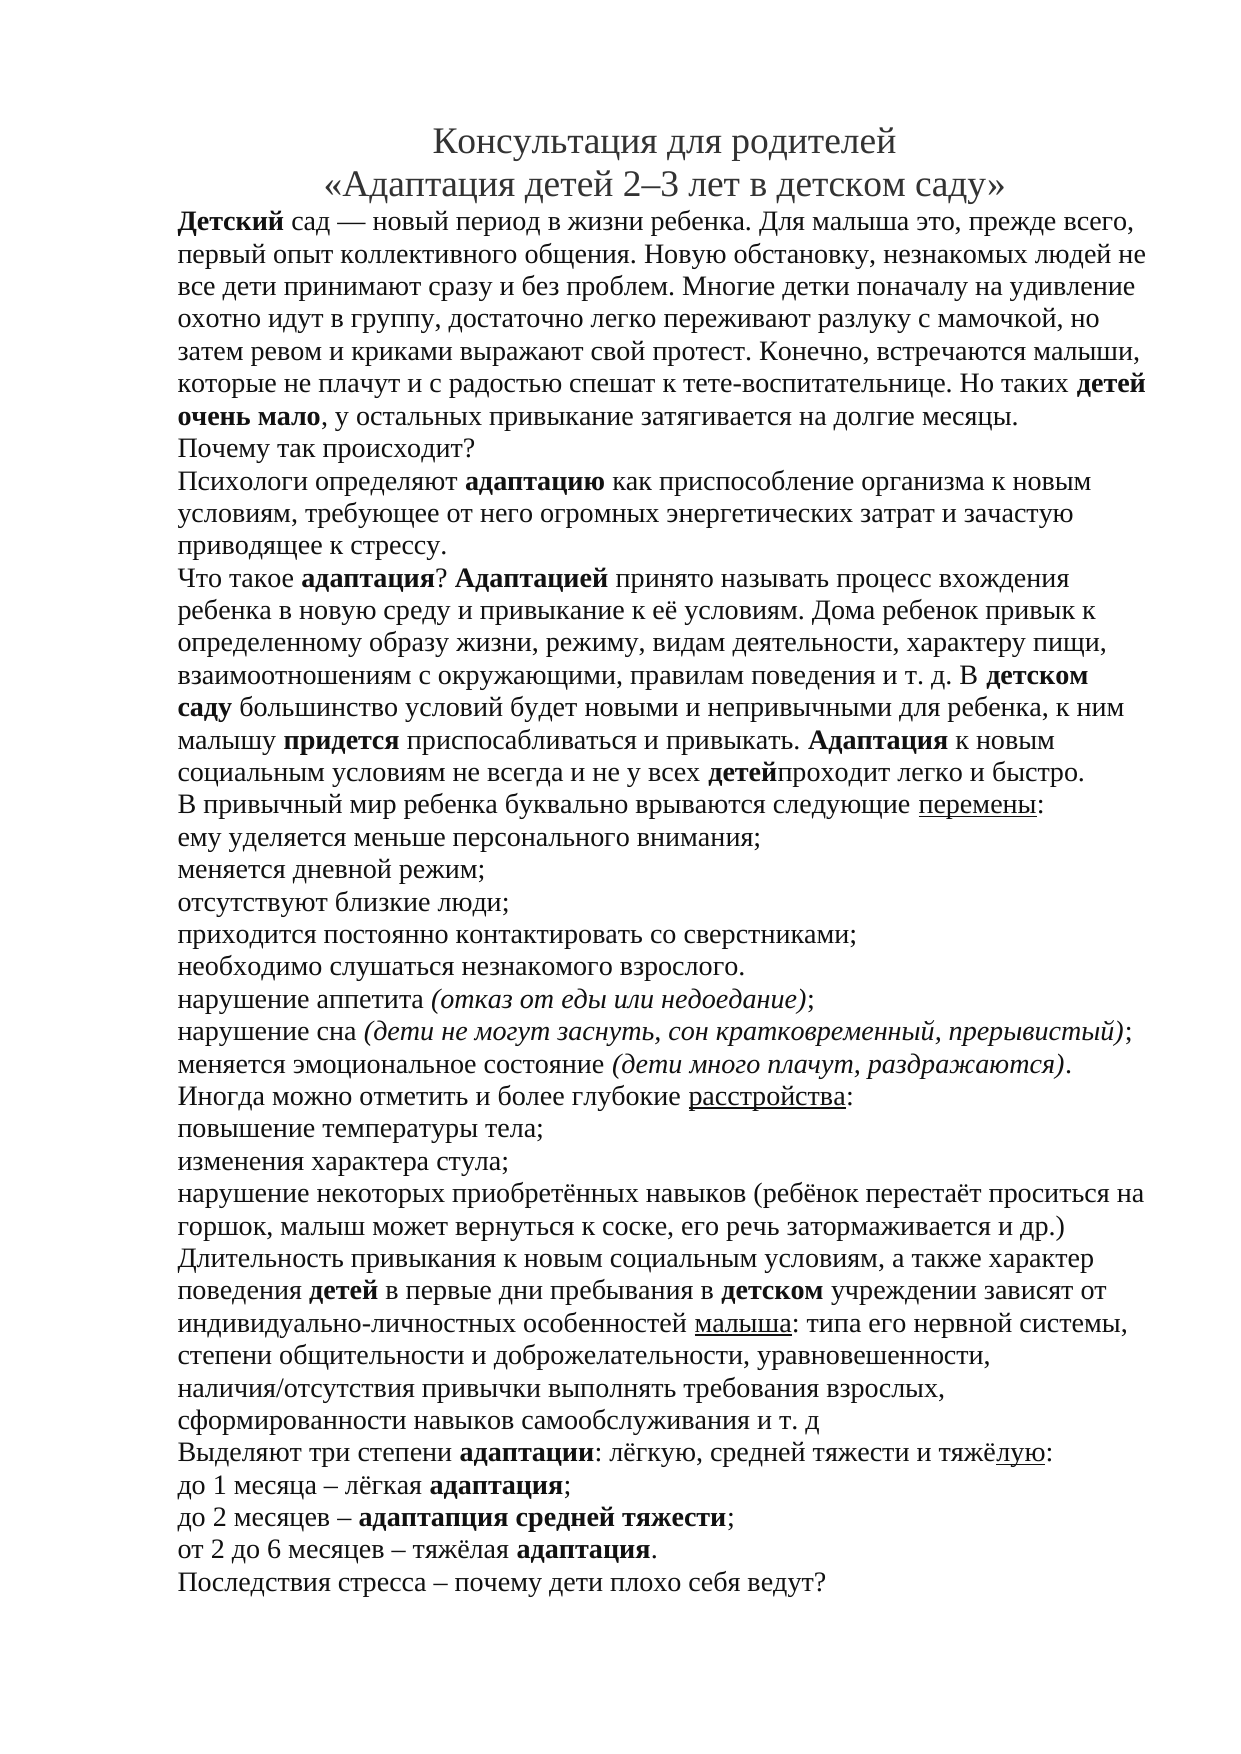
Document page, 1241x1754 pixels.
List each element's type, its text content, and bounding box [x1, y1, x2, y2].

text изменения характера стула; [177, 1144, 1152, 1176]
text необходимо слушаться незнакомого взрослого. [177, 949, 1152, 982]
text Последствия стресса – почему дети плохо себя ведут? [177, 1565, 1152, 1597]
text приходится постоянно контактировать со сверстниками; [177, 917, 1152, 949]
text Консультация для родителей [177, 118, 1152, 161]
text от 2 до 6 месяцев – тяжёлая адаптация. [177, 1533, 1152, 1565]
text нарушение аппетита (отказ от еды или недоедание); [177, 982, 1152, 1014]
text меняется эмоциональное состояние (дети много плачут, раздражаются). [177, 1047, 1152, 1079]
text Психологи определяют адаптацию как приспособление организма к новым условиям, требующее от него огромных энергетических затрат и зачастую приводящее к стрессу. [177, 463, 1152, 561]
text В привычный мир ребенка буквально врываются следующие перемены: [177, 787, 1152, 820]
text Что такое адаптация? Адаптацией принято называть процесс вхождения ребенка в новую среду и привыкание к её условиям. Дома ребенок привык к определенному образу жизни, режиму, видам деятельности, характеру пищи, взаимоотношениям с окружающими, правилам поведения и т. д. В детском саду большинство условий будет новыми и непривычными для ребенка, к ним малышу придется приспосабливаться и привыкать. Адаптация к новым социальным условиям не всегда и не у всех детейпроходит легко и быстро. [177, 561, 1152, 787]
text Иногда можно отметить и более глубокие расстройства: [177, 1079, 1152, 1111]
text отсутствуют близкие люди; [177, 885, 1152, 917]
text нарушение сна (дети не могут заснуть, сон кратковременный, прерывистый); [177, 1014, 1152, 1047]
text Детский сад — новый период в жизни ребенка. Для малыша это, прежде всего, первый опыт коллективного общения. Новую обстановку, незнакомых людей не все дети принимают сразу и без проблем. Многие детки поначалу на удивление охотно идут в группу, достаточно легко переживают разлуку с мамочкой, но затем ревом и криками выражают свой протест. Конечно, встречаются малыши, которые не плачут и с радостью спешат к тете-воспитательнице. Но таких детей очень мало, у остальных привыкание затягивается на долгие месяцы. [177, 204, 1152, 431]
text ему уделяется меньше персонального внимания; [177, 820, 1152, 852]
text Почему так происходит? [177, 431, 1152, 463]
text повышение температуры тела; [177, 1111, 1152, 1144]
text нарушение некоторых приобретённых навыков (ребёнок перестаёт проситься на горшок, малыш может вернуться к соске, его речь затормаживается и др.) [177, 1176, 1152, 1241]
text до 2 месяцев – адаптапция средней тяжести; [177, 1500, 1152, 1533]
text до 1 месяца – лёгкая адаптация; [177, 1468, 1152, 1500]
text «Адаптация детей 2–3 лет в детском саду» [177, 161, 1152, 204]
text меняется дневной режим; [177, 852, 1152, 885]
text Выделяют три степени адаптации: лёгкую, средней тяжести и тяжёлую: [177, 1435, 1152, 1468]
text Длительность привыкания к новым социальным условиям, а также характер поведения детей в первые дни пребывания в детском учреждении зависят от индивидуально-личностных особенностей малыша: типа его нервной системы, степени общительности и доброжелательности, уравновешенности, наличия/отсутствия привычки выполнять требования взрослых, сформированности навыков самообслуживания и т. д [177, 1241, 1152, 1435]
